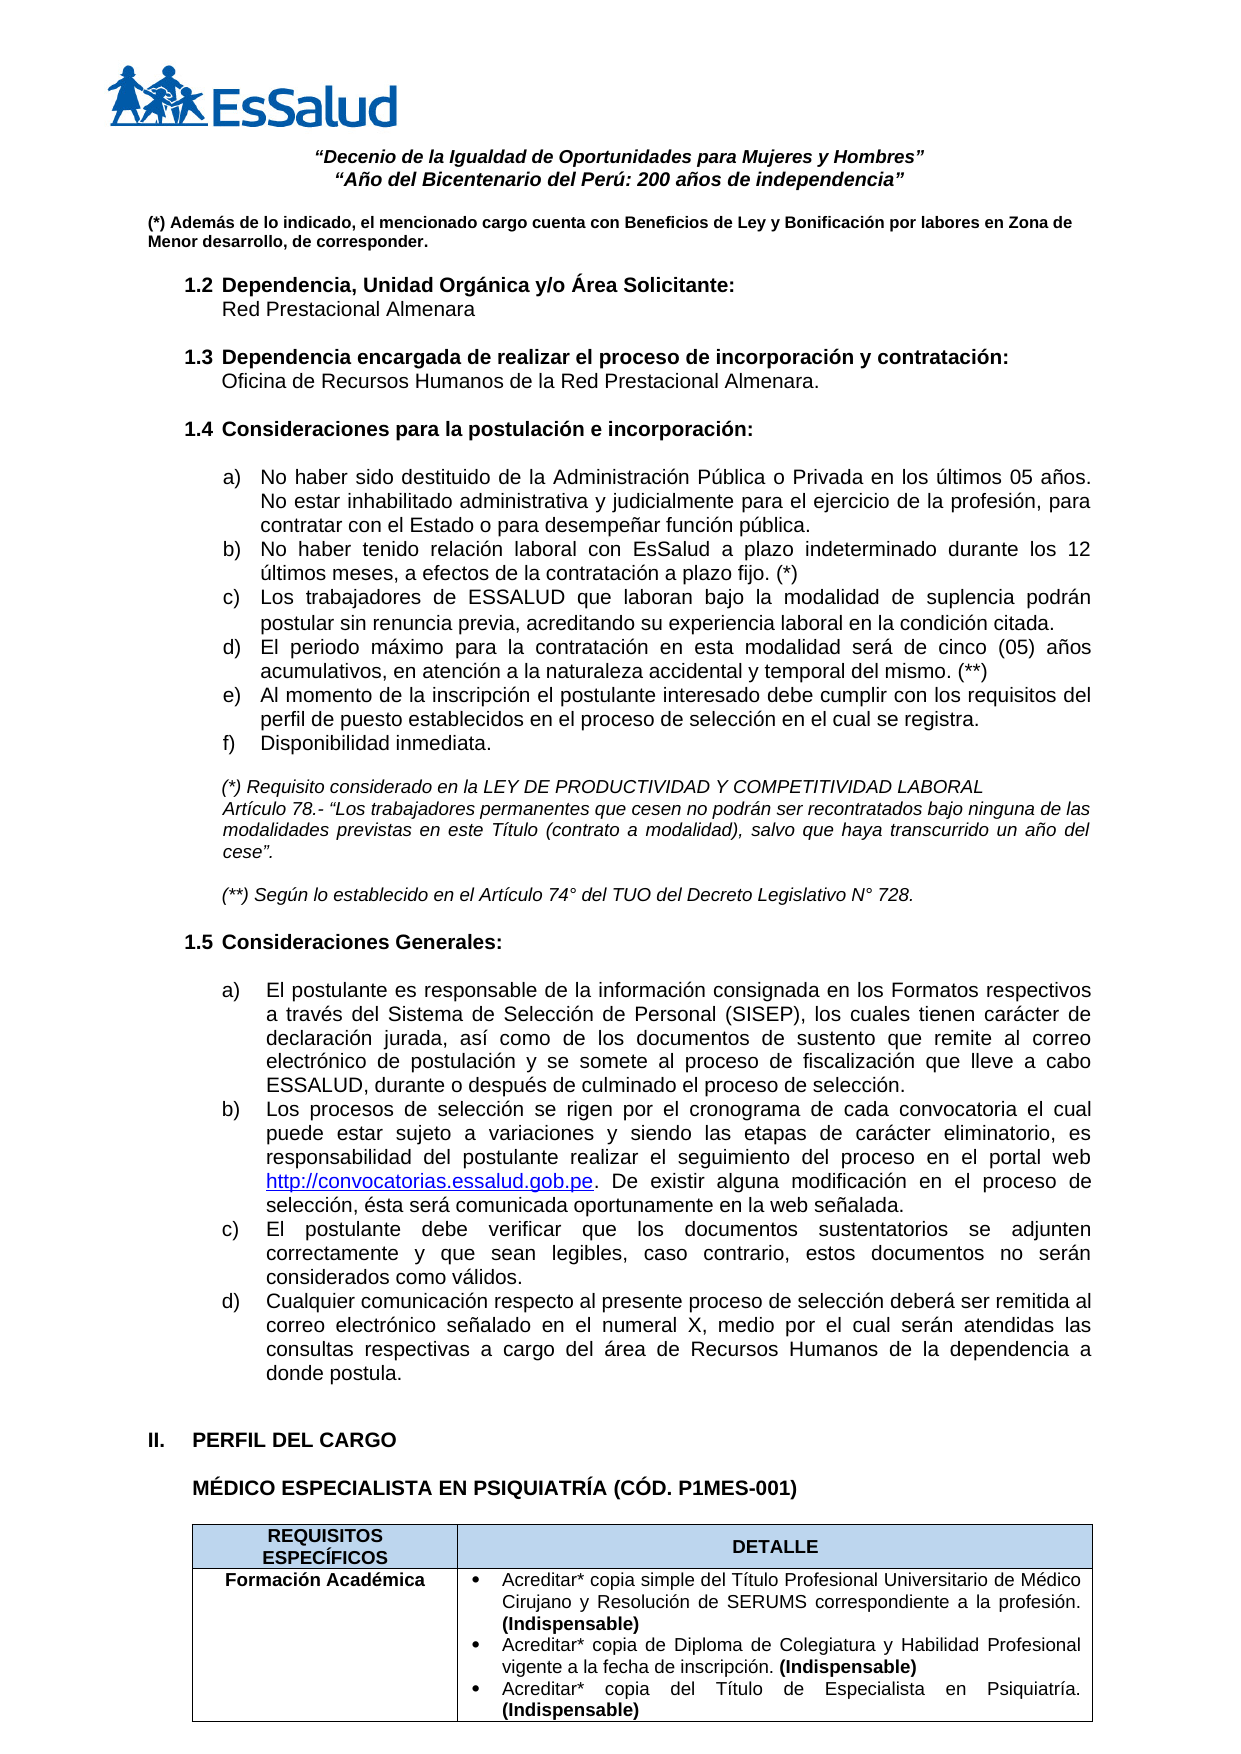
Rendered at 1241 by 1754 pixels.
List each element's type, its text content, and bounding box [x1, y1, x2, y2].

text Oficina de Recursos Humanos de la Red Prestacional Almenara. [221, 369, 1092, 393]
list No haber sido destituido de o Privada en los últimos 05 años. No estar inhabilitado administrativa y judicialmente para el ejercicio de la profesión, para contratar con el Estado o para desempeñar función pública. [223, 465, 1092, 537]
text Artículo 78.- “Los trabajadores permanentes que cesen no podrán ser recontratados bajo ninguna de las modalidades previstas en este Título (contrato a modalidad), salvo que haya transcurrido un año del cese”. [223, 798, 1092, 862]
list Al momento de la inscripción el postulante interesado debe cumplir con los requisitos del perfil de puesto establecidos en el proceso de selección en el cual se registra. [223, 683, 1092, 731]
list El postulante debe verificar que los documentos sustentatorios se adjunten correctamente y que sean legibles, caso contrario, estos documentos no serán considerados como válidos. [222, 1217, 1092, 1289]
list Consideraciones Generales: [184, 929, 1092, 953]
table_header REQUISITOS ESPECÍFICOS [193, 1525, 457, 1568]
list El periodo máximo para la contratación en esta modalidad será de cinco (05) años acumulativos, en atención a la naturaleza accidental y temporal del mismo. (**) [223, 635, 1092, 683]
table_header DETALLE [458, 1525, 1092, 1568]
text (*) Requisito considerado en la LEY DE PRODUCTIVIDAD Y COMPETITIVIDAD LABORAL [148, 776, 1092, 798]
text Red Prestacional Almenara [222, 297, 1092, 321]
list (*) Además de lo indicado, el mencionado cargo cuenta con Beneficios de Ley y Bonificación por labores en Zona de [59, 213, 1092, 232]
list PERFIL DEL CARGO [148, 1428, 1092, 1452]
list Los trabajadores de ESSALUD que laboran bajo la modalidad de suplencia podrán postular sin renuncia previa, acreditando su experiencia laboral en la condición citada. [223, 584, 1092, 635]
list Cualquier comunicación respecto al presente proceso de selección deberá ser remitida al correo electrónico señalado en el numeral X, medio por el cual serán atendidas las consultas respectivas a cargo del área de Recursos Humanos de la dependencia a donde postula. [222, 1289, 1092, 1385]
list Menor desarrollo, de corresponder. [59, 232, 1092, 251]
list Consideraciones para la postulación e incorporación: [184, 417, 1092, 441]
text MÉDICO ESPECIALISTA EN PSIQUIATRÍA (CÓD. P1MES-001) [192, 1476, 1092, 1500]
list No haber tenido relación laboral con EsSalud a plazo indeterminado durante los 12 últimos meses, a efectos de la contratación a plazo fijo. (*) [223, 537, 1092, 584]
list Los procesos de selección se rigen por el cronograma de cada convocatoria el cual puede estar sujeto a variaciones y siendo las etapas de carácter eliminatorio, es responsabilidad del postulante realizar el seguimiento del proceso en el portal web http://convocatorias.essalud.gob.pe. De existir alguna modificación en el proceso de selección, ésta será comunicada oportunamente en la web señalada. [222, 1097, 1092, 1217]
list Dependencia, Unidad Orgánica y/o Área Solicitante: [184, 273, 1092, 297]
text (**) Según lo establecido en el Artículo 74° del TUO del Decreto Legislativo N° 728. [222, 884, 1092, 906]
list Disponibilidad inmediata. [223, 731, 1092, 754]
table_cell Formación Académica [193, 1569, 457, 1721]
picture [82, 33, 426, 157]
list El postulante es responsable de la información consignada en los Formatos respectivos a través del Sistema de Selección de Personal (SISEP), los cuales tienen carácter de declaración jurada, así como de los documentos de sustento que remite al correo electrónico de postulación y se somete al proceso de fiscalización que lleve a cabo ESSALUD, durante o después de culminado el proceso de selección. [222, 977, 1092, 1097]
list Dependencia encargada de realizar el proceso de incorporación y contratación: [184, 345, 1092, 369]
